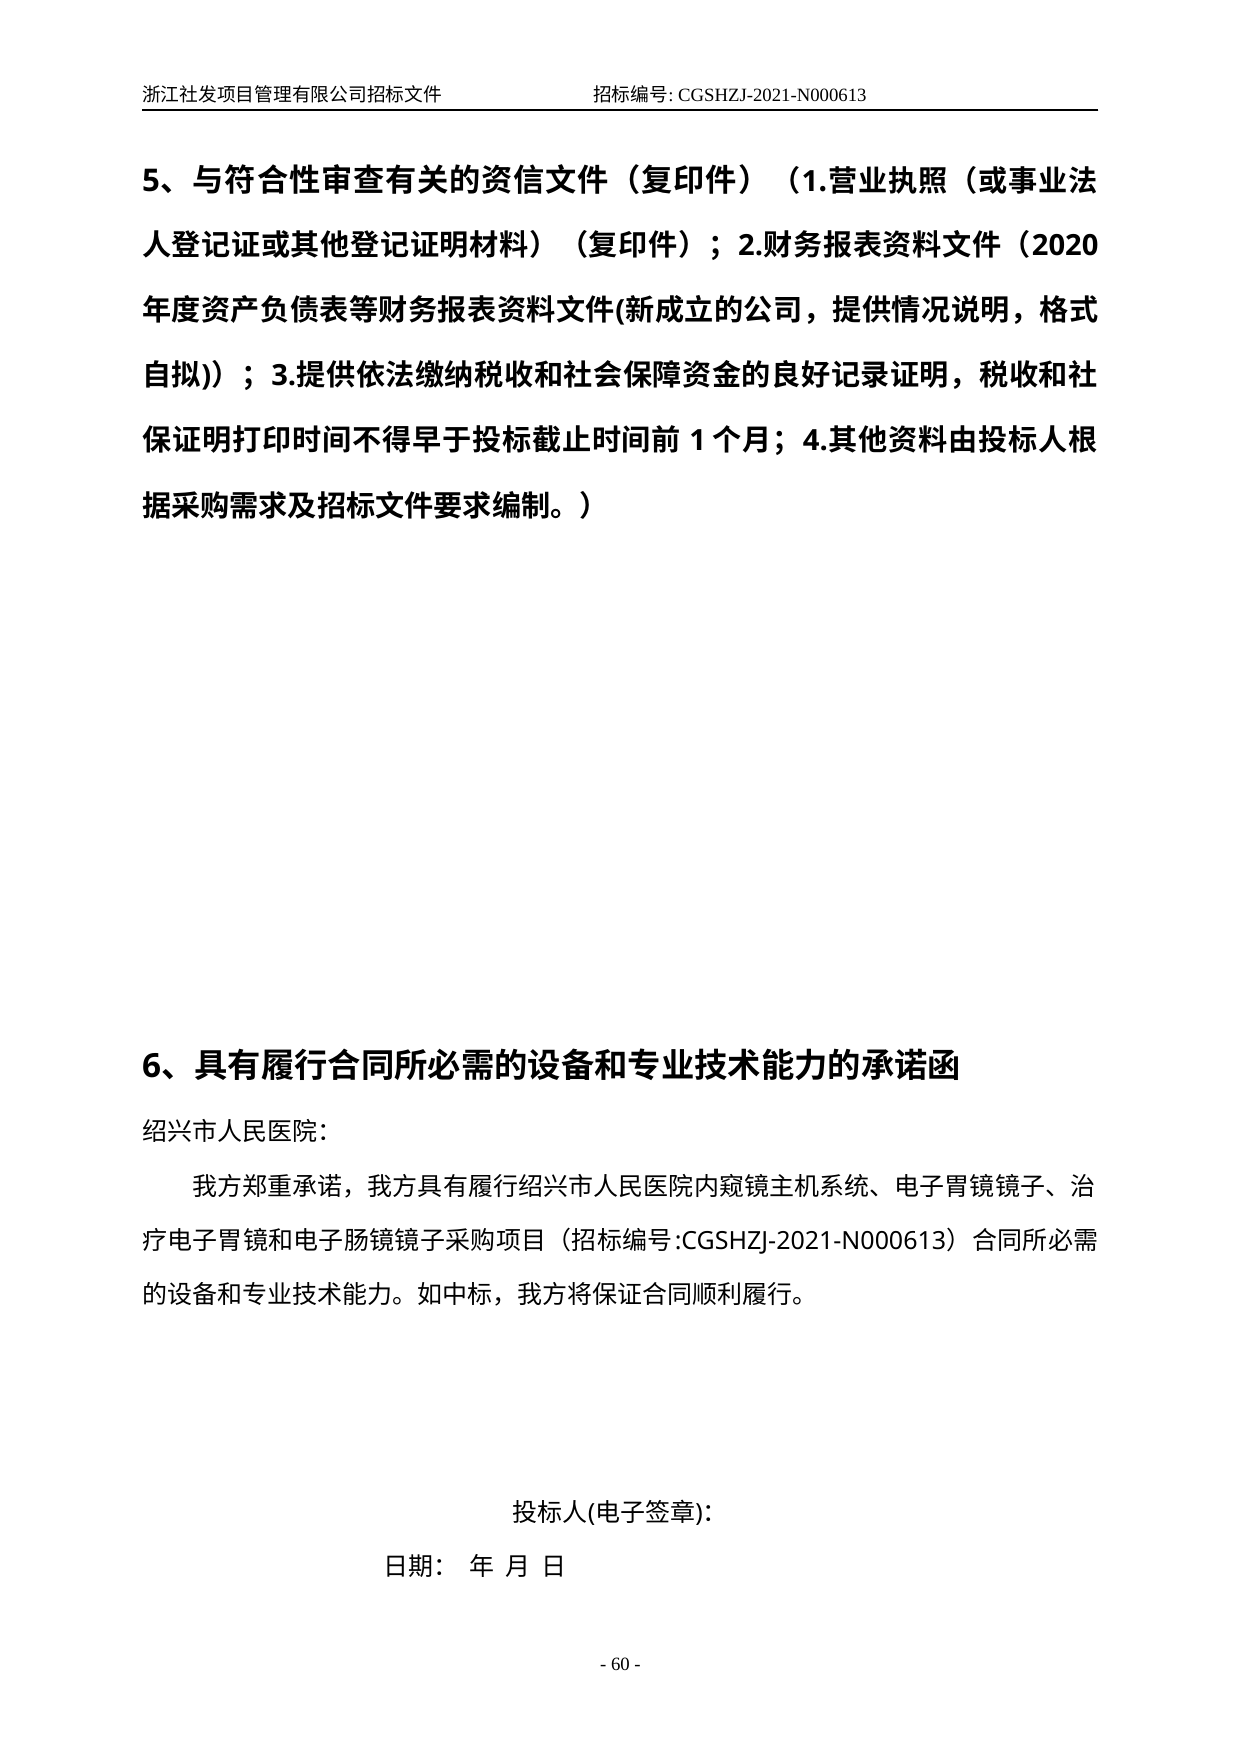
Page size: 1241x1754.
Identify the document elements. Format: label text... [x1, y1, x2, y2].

text 绍兴市人民医院： [142, 1112, 1098, 1148]
text 日期： 年 月 日 [142, 1547, 1098, 1583]
text 投标人(电子签章)： [142, 1492, 1048, 1529]
text 我方郑重承诺，我方具有履行绍兴市人民医院内窥镜主机系统、电子胃镜镜子、治疗电子胃镜和电子肠镜镜子采购项目（招标编号:CGSHZJ-2021-N000613）合同所必需的设备和专业技术能力。如中标，我方将保证合同顺利履行。 [142, 1166, 1098, 1311]
text 6、具有履行合同所必需的设备和专业技术能力的承诺函 [142, 1039, 1048, 1088]
text 5、与符合性审查有关的资信文件（复印件）（1.营业执照（或事业法人登记证或其他登记证明材料）（复印件）；2.财务报表资料文件（2020年度资产负债表等财务报表资料文件(新成立的公司，提供情况说明，格式自拟)）；3.提供依法缴纳税收和社会保障资金的良好记录证明，税收和社保证明打印时间不得早于投标截止时间前1个月；4.其他资料由投标人根据采购需求及招标文件要求编制。） [142, 146, 1098, 536]
